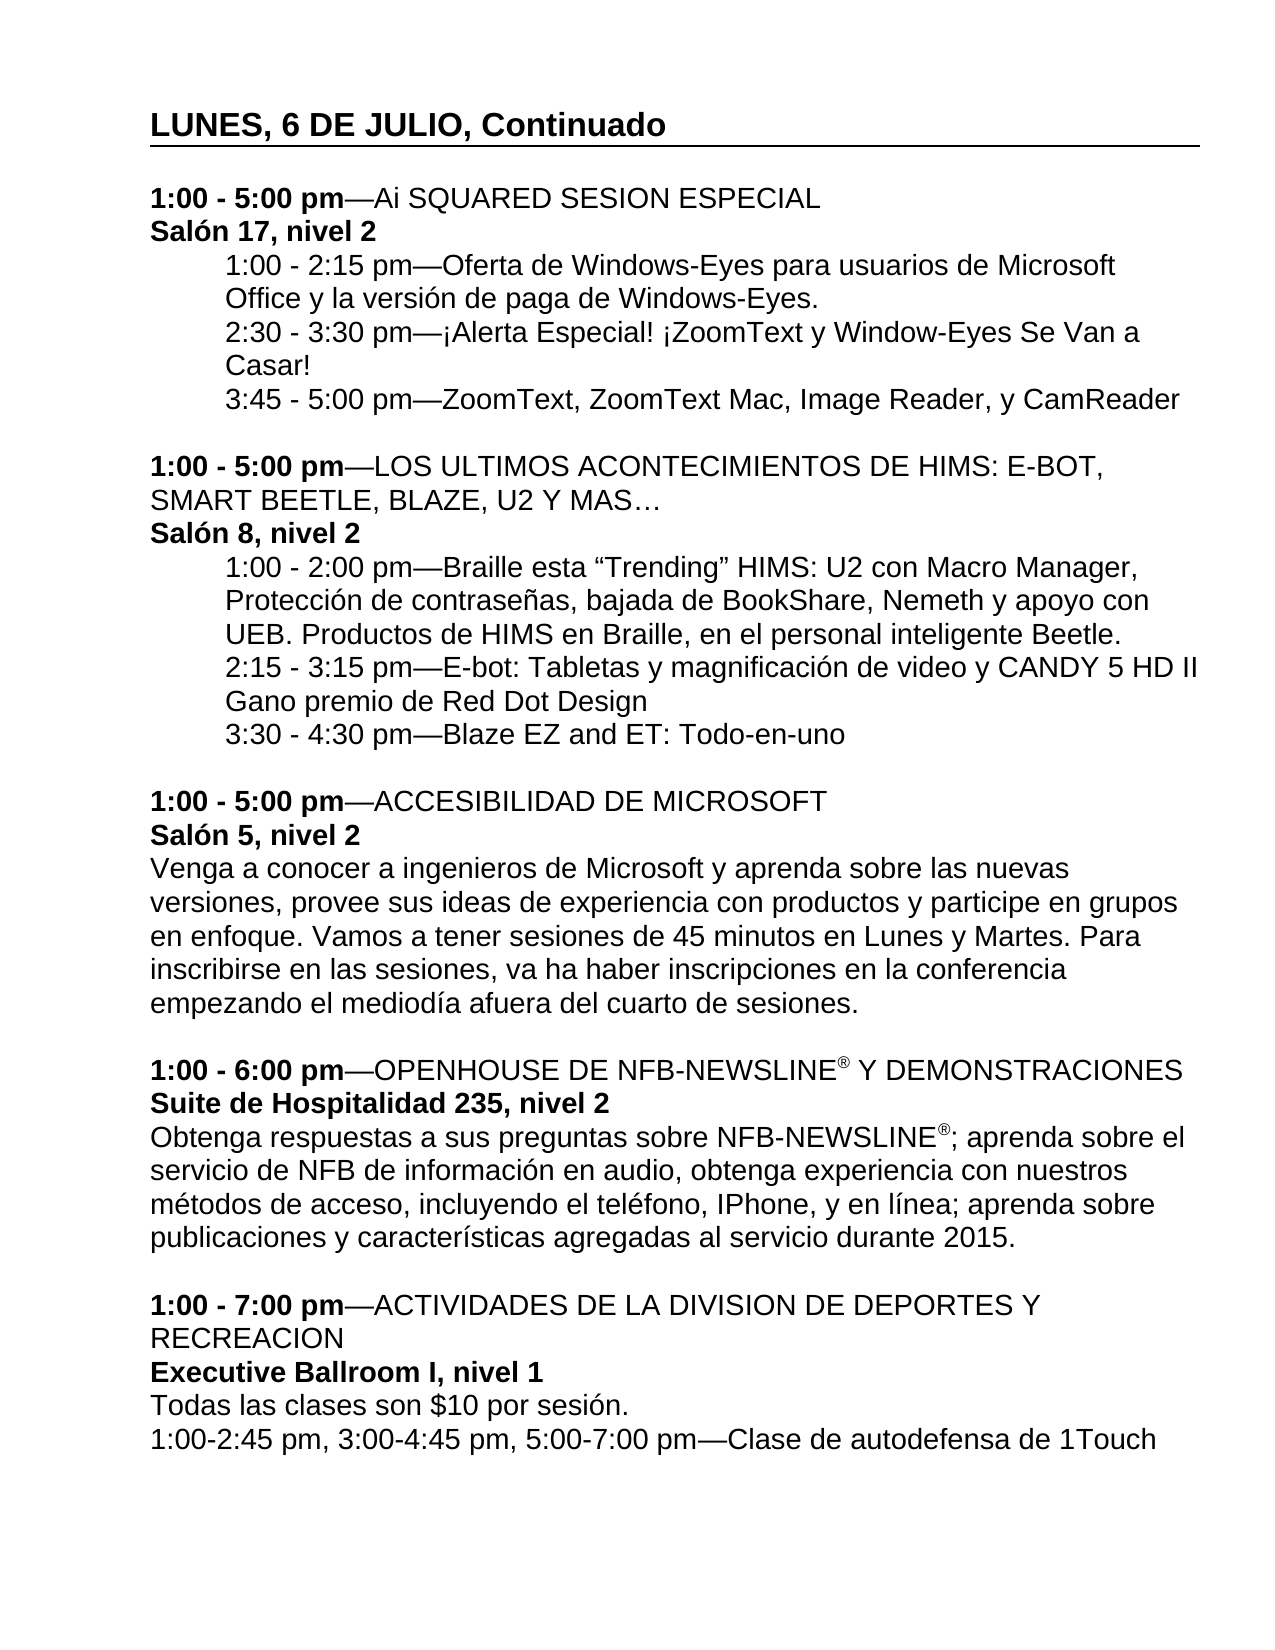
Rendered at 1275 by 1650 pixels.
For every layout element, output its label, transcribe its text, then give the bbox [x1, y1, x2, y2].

text 2:30 - 3:30 pm—¡Alerta Especial! ¡ZoomText y Window-Eyes Se Van a Casar! [225, 315, 1200, 382]
text Todas las clases son $10 por sesión. [150, 1388, 1200, 1422]
text 1:00 - 5:00 pm—ACCESIBILIDAD DE MICROSOFT [150, 784, 1200, 818]
text Salón 17, nivel 2 [150, 214, 1200, 248]
text Suite de Hospitalidad 235, nivel 2 Obtenga respuestas a sus preguntas sobre NFB-NEWSLINE®; aprenda sobre el servicio de NFB de información en audio, obtenga experiencia con nuestros métodos de acceso, incluyendo el teléfono, IPhone, y en línea; aprenda sobre publicaciones y características agregadas al servicio durante 2015. [150, 1086, 1200, 1254]
subtitle LUNES, 6 DE JULIO, Continuado [150, 105, 1200, 145]
text 1:00 - 6:00 pm—OPENHOUSE DE NFB-NEWSLINE® Y DEMONSTRACIONES [150, 1053, 1200, 1086]
text 1:00 - 5:00 pm—LOS ULTIMOS ACONTECIMIENTOS DE HIMS: E-BOT, SMART BEETLE, BLAZE, U2 Y MAS… [150, 449, 1200, 516]
text Executive Ballroom I, nivel 1 [150, 1354, 1200, 1388]
text Venga a conocer a ingenieros de Microsoft y aprenda sobre las nuevas versiones, provee sus ideas de experiencia con productos y participe en grupos en enfoque. Vamos a tener sesiones de 45 minutos en Lunes y Martes. Para inscribirse en las sesiones, va ha haber inscripciones en la conferencia empezando el mediodía afuera del cuarto de sesiones. [150, 851, 1200, 1019]
text 3:45 - 5:00 pm—ZoomText, ZoomText Mac, Image Reader, y CamReader [225, 382, 1200, 415]
text 1:00-2:45 pm, 3:00-4:45 pm, 5:00-7:00 pm—Clase de autodefensa de 1Touch [150, 1422, 1200, 1455]
text 1:00 - 5:00 pm—Ai SQUARED SESION ESPECIAL [150, 181, 1200, 214]
text 3:30 - 4:30 pm—Blaze EZ and ET: Todo-en-uno [225, 717, 1200, 751]
text 1:00 - 2:15 pm—Oferta de Windows-Eyes para usuarios de Microsoft Office y la versión de paga de Windows-Eyes. [225, 248, 1200, 315]
text 1:00 - 7:00 pm—ACTIVIDADES DE LA DIVISION DE DEPORTES Y RECREACION [150, 1287, 1200, 1354]
text Salón 8, nivel 2 [150, 516, 1200, 549]
text Salón 5, nivel 2 [150, 818, 1200, 851]
text 2:15 - 3:15 pm—E-bot: Tabletas y magnificación de video y CANDY 5 HD II Gano premio de Red Dot Design [225, 650, 1200, 717]
text 1:00 - 2:00 pm—Braille esta “Trending” HIMS: U2 con Macro Manager, Protección de contraseñas, bajada de BookShare, Nemeth y apoyo con UEB. Productos de HIMS en Braille, en el personal inteligente Beetle. [225, 549, 1200, 650]
